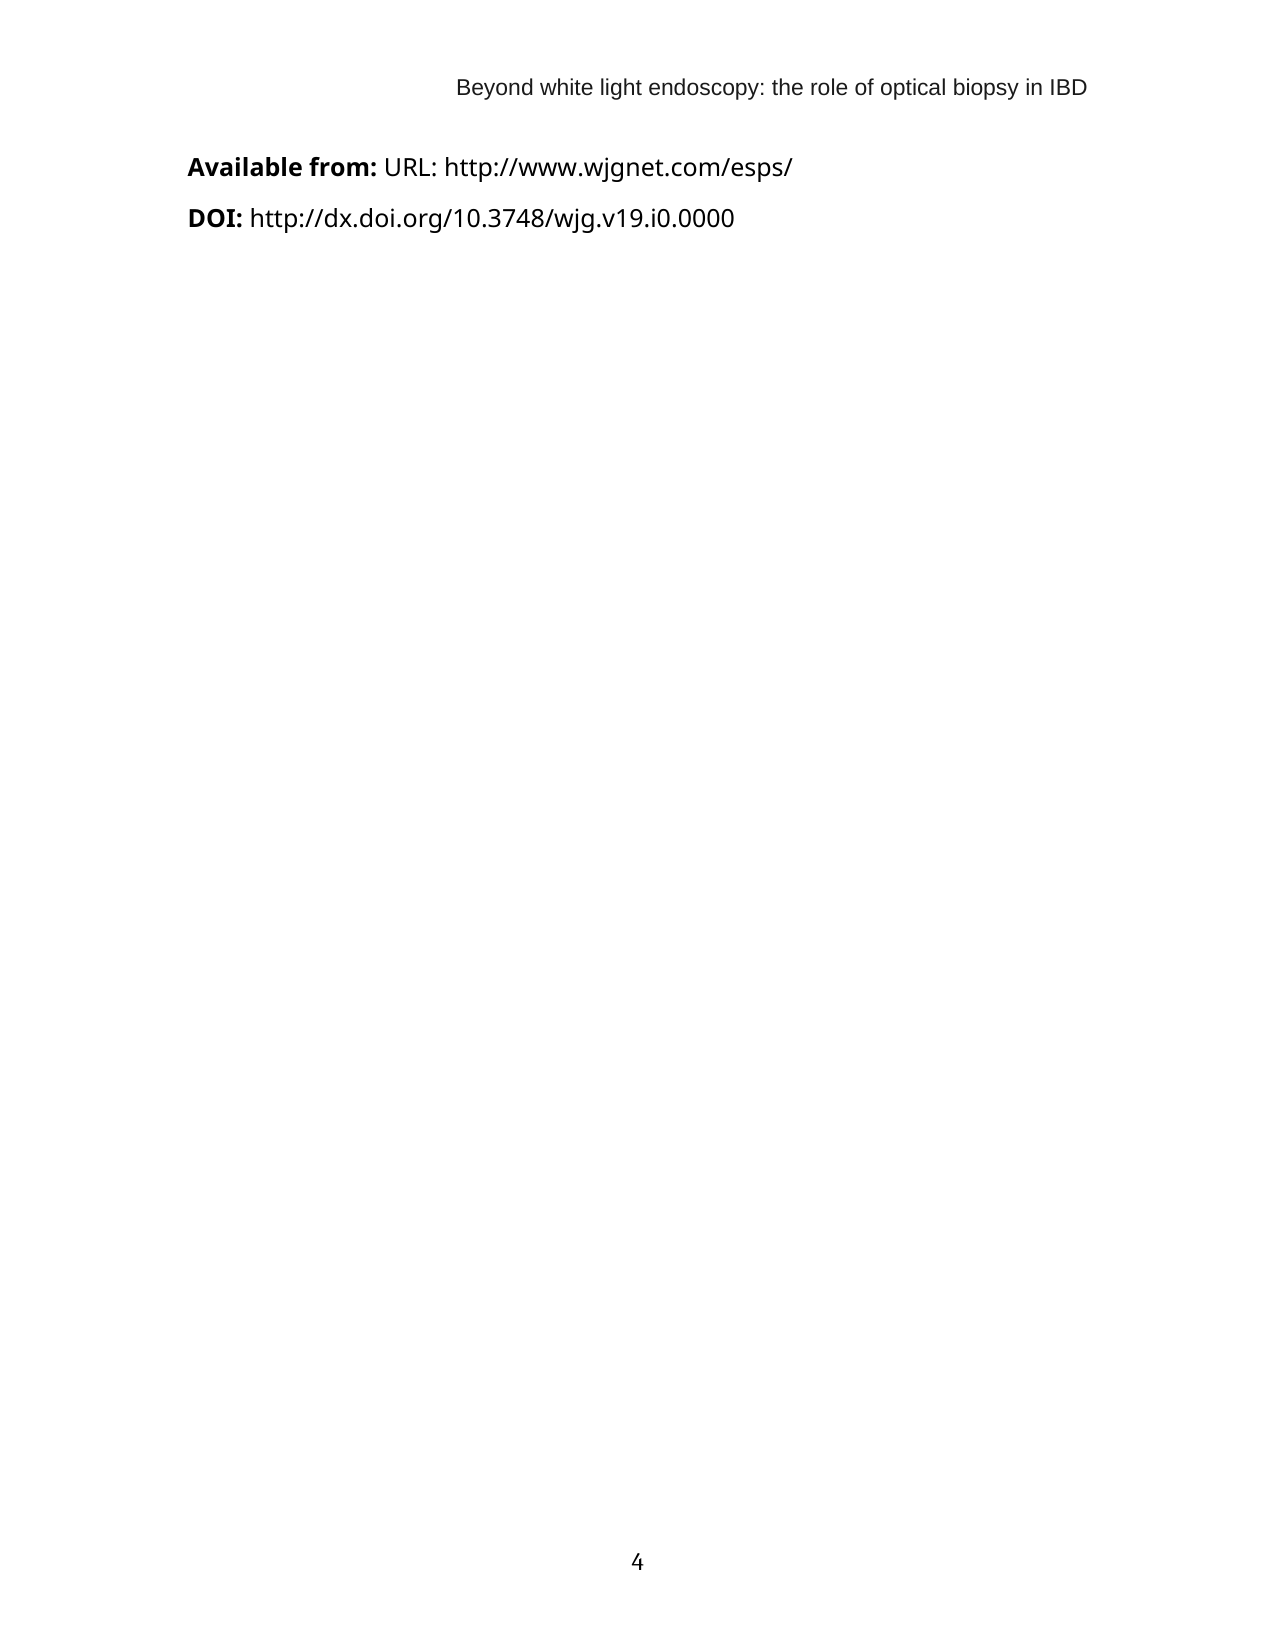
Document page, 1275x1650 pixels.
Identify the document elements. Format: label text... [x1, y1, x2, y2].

text Available from: URL: http://www.wjgnet.com/esps/ [187, 150, 1087, 184]
text DOI: http://dx.doi.org/10.3748/wjg.v19.i0.0000 [187, 201, 1087, 235]
